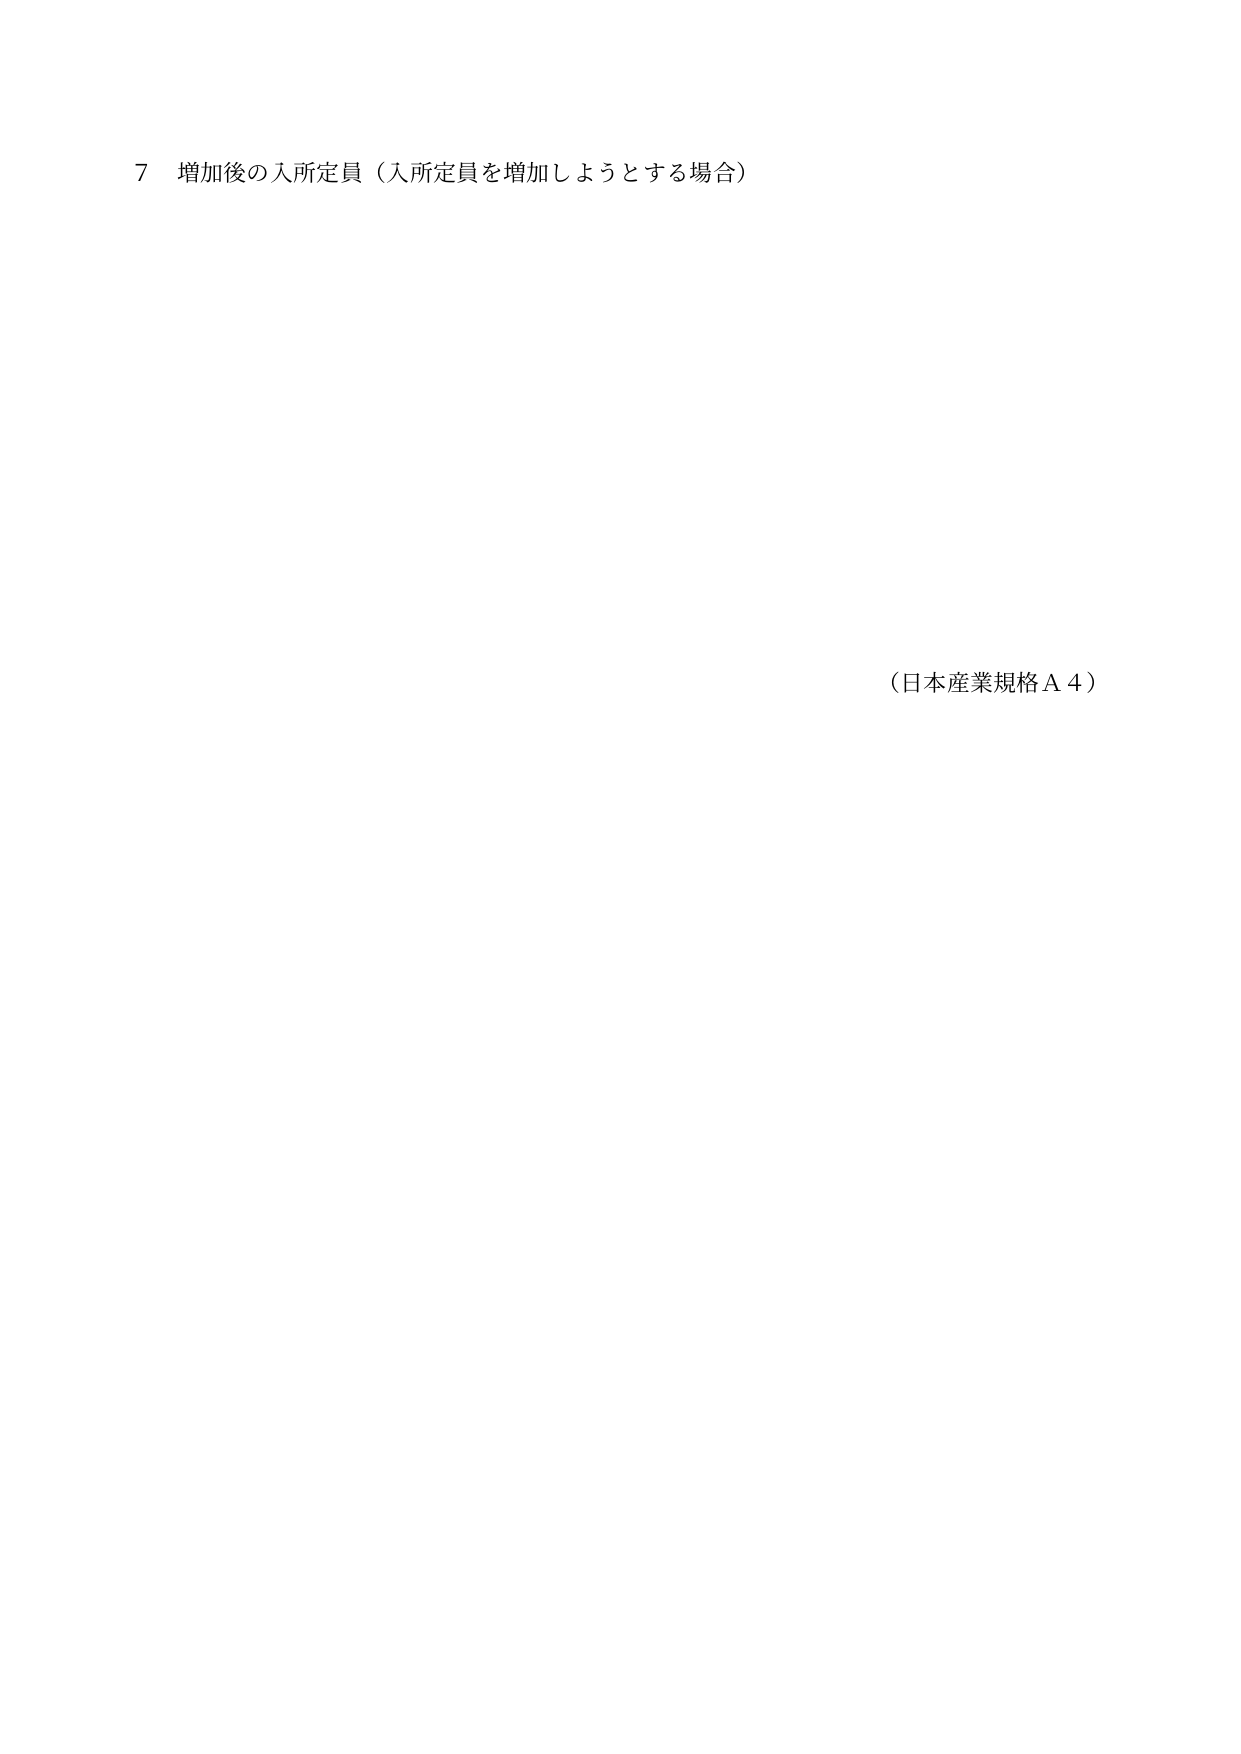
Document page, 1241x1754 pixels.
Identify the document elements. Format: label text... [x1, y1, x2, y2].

text （日本産業規格Ａ４） [130, 650, 1110, 713]
text ７ 増加後の入所定員（入所定員を増加しようとする場合） [130, 140, 1110, 203]
